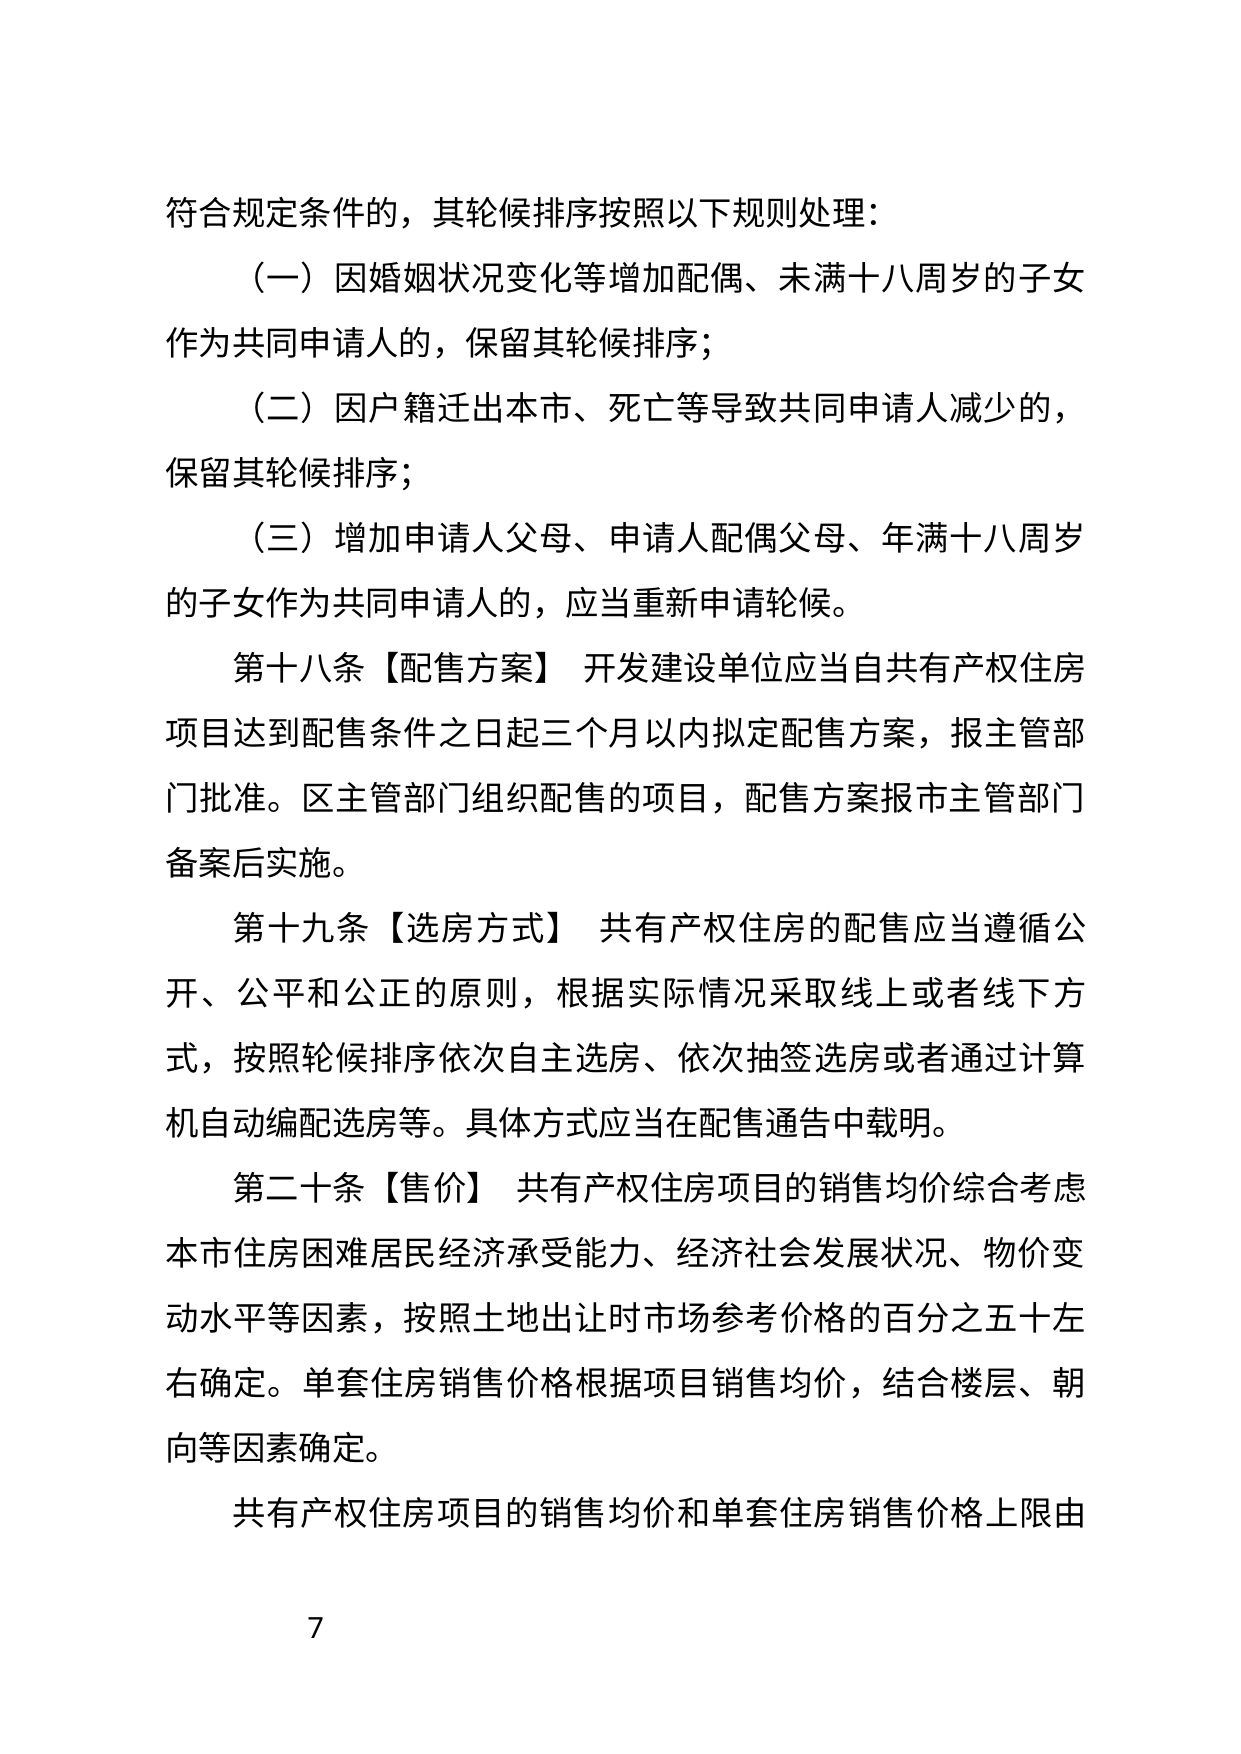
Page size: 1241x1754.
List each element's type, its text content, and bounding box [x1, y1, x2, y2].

text （一）因婚姻状况变化等增加配偶、未满十八周岁的子女作为共同申请人的，保留其轮候排序； [165, 243, 1087, 373]
text 第十九条【选房方式】 共有产权住房的配售应当遵循公开、公平和公正的原则，根据实际情况采取线上或者线下方式，按照轮候排序依次自主选房、依次抽签选房或者通过计算机自动编配选房等。具体方式应当在配售通告中载明。 [165, 893, 1087, 1153]
text 第二十条【售价】 共有产权住房项目的销售均价综合考虑本市住房困难居民经济承受能力、经济社会发展状况、物价变动水平等因素，按照土地出让时市场参考价格的百分之五十左右确定。单套住房销售价格根据项目销售均价，结合楼层、朝向等因素确定。 [165, 1153, 1087, 1478]
text 第十八条【配售方案】 开发建设单位应当自共有产权住房项目达到配售条件之日起三个月以内拟定配售方案，报主管部门批准。区主管部门组织配售的项目，配售方案报市主管部门备案后实施。 [165, 633, 1087, 893]
text （三）增加申请人父母、申请人配偶父母、年满十八周岁的子女作为共同申请人的，应当重新申请轮候。 [165, 503, 1087, 633]
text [165, 178, 1087, 243]
text （二）因户籍迁出本市、死亡等导致共同申请人减少的，保留其轮候排序； [165, 373, 1087, 503]
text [165, 1478, 1087, 1543]
